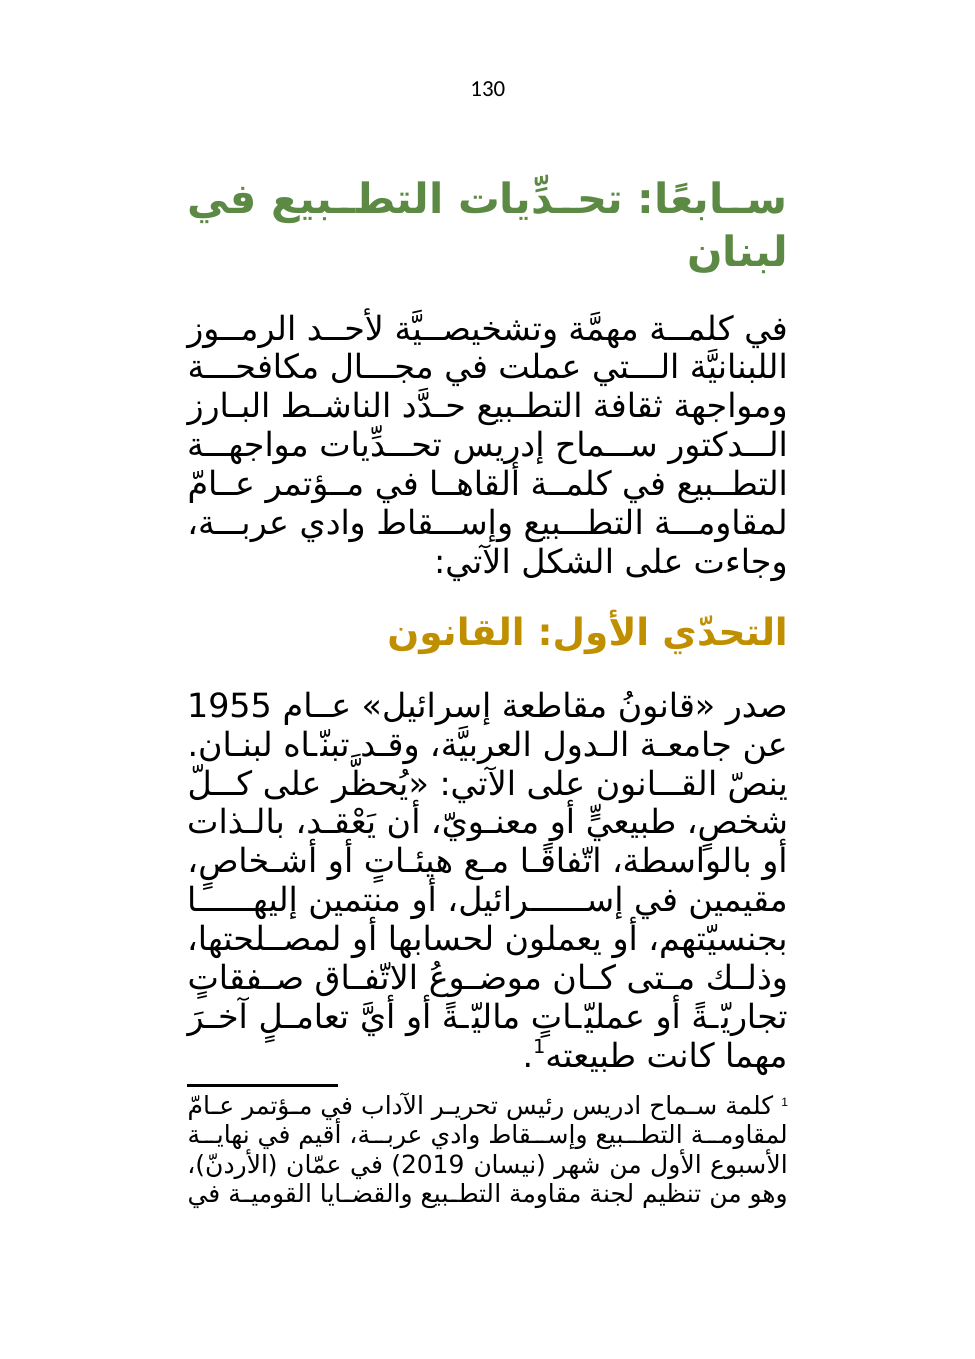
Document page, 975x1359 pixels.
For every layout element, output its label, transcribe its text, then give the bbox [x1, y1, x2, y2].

text في كلمة مهمَّة وتشخيصيَّة لأحد الرموز اللبنانيَّة التي عملت في مجال مكافحة ومواجهة ثقافة التطبيع حدَّد الناشط البارز الدكتور سماح إدريس تحدِّيات مواجهة التطبيع في كلمة ألقاها في مؤتمر عامّ لمقاومة التطبيع وإسقاط وادي عربة، وجاءت على الشكل الآتي: [187, 309, 788, 581]
subtitle سابعًا: تحدِّيات التطبيع في لبنان [187, 175, 788, 276]
subtitle التحدّي الأول: القانون [187, 610, 788, 654]
text صدر «قانونُ مقاطعة إسرائيل» عام 1955 عن جامعة الدول العربيَّة، وقد تبنّاه لبنان. ينصّ القانون على الآتي: «يُحظَّر على كلّ شخصٍ، طبيعيٍّ أو معنويّ، أن يَعْقد، بالذات أو بالواسطة، اتّفاقًا مع هيئاتٍ أو أشخاصٍ، مقيمين في إسرائيل، أو منتمين إليها بجنسيّتهم، أو يعملون لحسابها أو لمصلحتها، وذلك متى كان موضوعُ الاتّفاق صفقاتٍ تجاريّةً أو عمليّاتٍ ماليّةً أو أيَّ تعاملٍ آخرَ مهما كانت طبيعته. [187, 686, 788, 1075]
